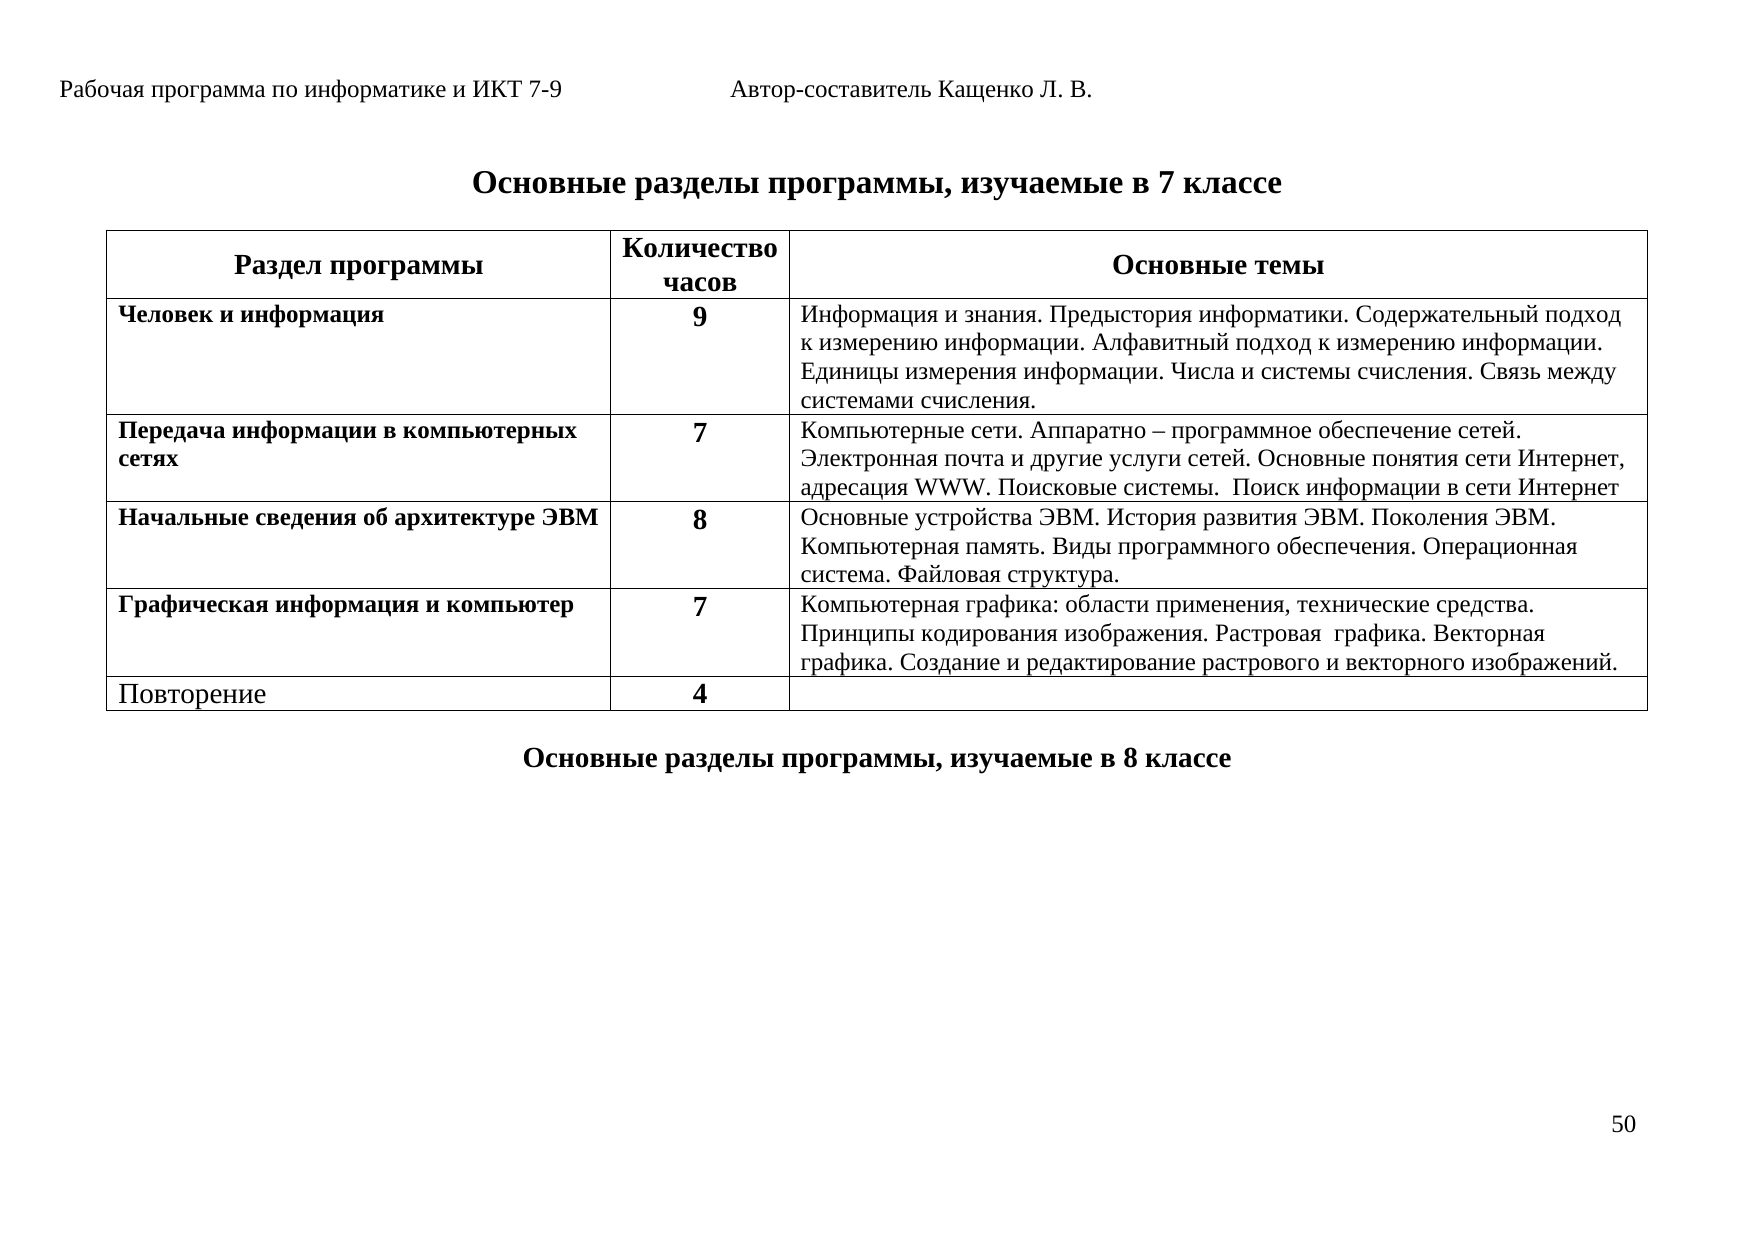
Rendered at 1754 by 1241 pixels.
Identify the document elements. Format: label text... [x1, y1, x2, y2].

table_header Раздел программы [107, 231, 610, 298]
table_cell Компьютерные сети. Аппаратно – программное обеспечение сетей. Электронная почта и другие услуги сетей. Основные понятия сети Интернет, адресация WWW. Поисковые системы. Поиск информации в сети Интернет [790, 415, 1647, 501]
table_cell Повторение [107, 677, 610, 710]
table_cell Начальные сведения об архитектуре ЭВМ [107, 502, 610, 588]
table_cell Основные устройства ЭВМ. История развития ЭВМ. Поколения ЭВМ. Компьютерная память. Виды программного обеспечения. Операционная система. Файловая структура. [790, 502, 1647, 588]
table_cell 4 [611, 677, 789, 710]
table_cell Информация и знания. Предыстория информатики. Содержательный подход к измерению информации. Алфавитный подход к измерению информации. Единицы измерения информации. Числа и системы счисления. Связь между системами счисления. [790, 299, 1647, 414]
table_cell 8 [611, 502, 789, 588]
table_cell 7 [611, 415, 789, 501]
table_header Количество часов [611, 231, 789, 298]
table_header Основные темы [790, 231, 1647, 298]
table_cell 9 [611, 299, 789, 414]
table_cell [790, 677, 1647, 710]
table_cell Графическая информация и компьютер [107, 589, 610, 676]
table_cell 7 [611, 589, 789, 676]
table_cell Компьютерная графика: области применения, технические средства. Принципы кодирования изображения. Растровая графика. Векторная графика. Создание и редактирование растрового и векторного изображений. [790, 589, 1647, 676]
table_cell Передача информации в компьютерных сетях [107, 415, 610, 501]
table_cell Человек и информация [107, 299, 610, 414]
text Основные разделы программы, изучаемые в 8 классе [118, 740, 1636, 773]
text Основные разделы программы, изучаемые в 7 классе [118, 162, 1636, 201]
